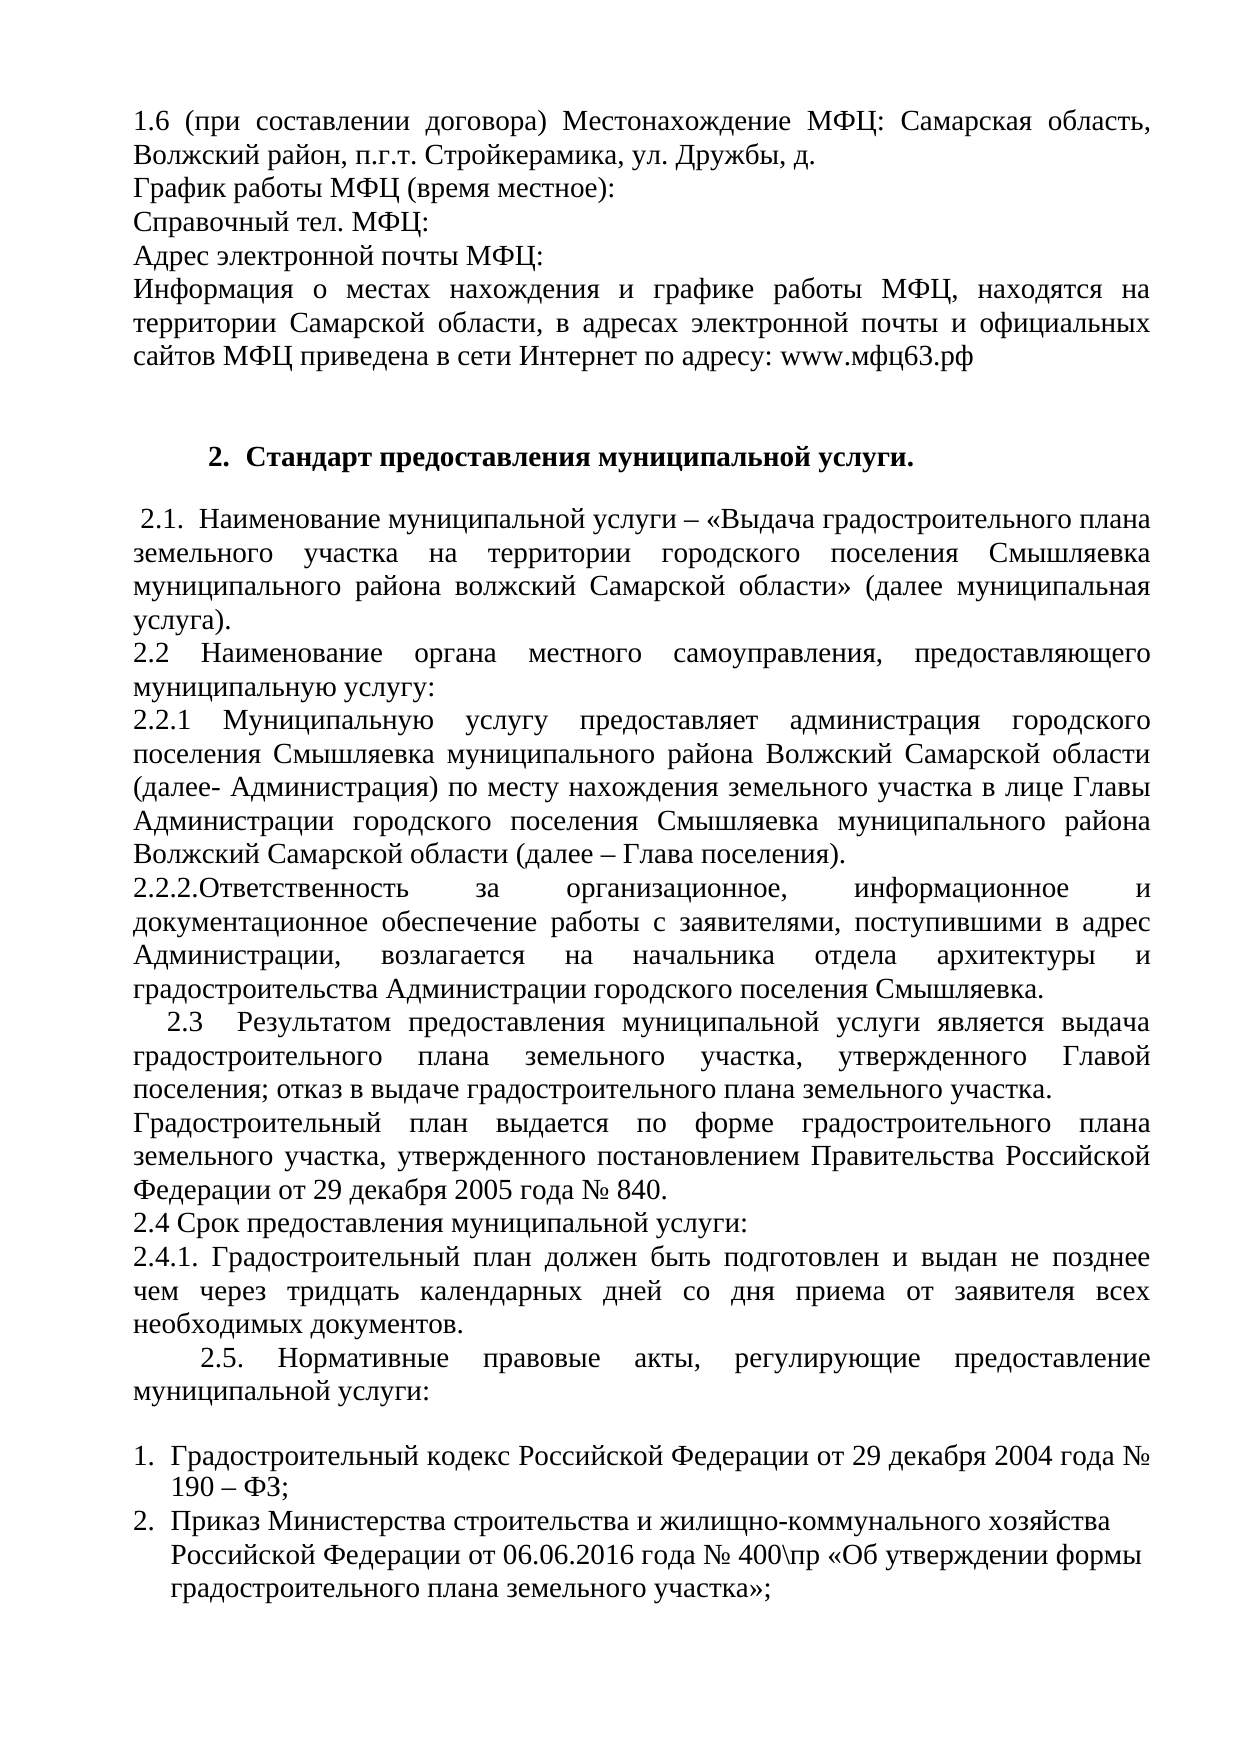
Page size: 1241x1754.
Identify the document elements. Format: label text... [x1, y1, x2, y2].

text 2.2.2.Ответственность за организационное, информационное и документационное обеспечение работы с заявителями, поступившими в адрес Администрации, возлагается на начальника отдела архитектуры и градостроительства Администрации городского поселения Смышляевка. [133, 870, 1152, 1004]
list Градостроительный кодекс Российской Федерации от 29 декабря 2004 года № 190 – ФЗ; [133, 1440, 1152, 1503]
text Справочный тел. МФЦ: [133, 204, 1152, 238]
text Адрес электронной почты МФЦ: [133, 238, 1152, 271]
text 1.6 (при составлении договора) Местонахождение МФЦ: Самарская область, Волжский район, п.г.т. Стройкерамика, ул. Дружбы, д. [133, 103, 1152, 171]
list Приказ Министерства строительства и жилищно-коммунального хозяйства Российской Федерации от 06.06.2016 года № 400\пр «Об утверждении формы градостроительного плана земельного участка»; [133, 1503, 1152, 1604]
text Градостроительный план выдается по форме градостроительного плана земельного участка, утвержденного постановлением Правительства Российской Федерации от 29 декабря 2005 года № 840. [133, 1105, 1152, 1206]
text Информация о местах нахождения и графике работы МФЦ, находятся на территории Самарской области, в адресах электронной почты и официальных сайтов МФЦ приведена в сети Интернет по адресу: www.мфц63.рф [133, 271, 1152, 372]
text 2.4 Срок предоставления муниципальной услуги: [133, 1206, 1152, 1239]
text 2.1. Наименование муниципальной услуги – «Выдача градостроительного плана земельного участка на территории городского поселения Смышляевка муниципального района волжский Самарской области» (далее муниципальная услуга). [133, 501, 1152, 635]
text График работы МФЦ (время местное): [133, 171, 1152, 204]
text 2.5. Нормативные правовые акты, регулирующие предоставление муниципальной услуги: [133, 1340, 1152, 1407]
list Стандарт предоставления муниципальной услуги. [208, 439, 1152, 472]
text 2.2 Наименование органа местного самоуправления, предоставляющего муниципальную услугу: [133, 635, 1152, 702]
text 2.3 Результатом предоставления муниципальной услуги является выдача градостроительного плана земельного участка, утвержденного Главой поселения; отказ в выдаче градостроительного плана земельного участка. [133, 1004, 1152, 1105]
text 2.2.1 Муниципальную услугу предоставляет администрация городского поселения Смышляевка муниципального района Волжский Самарской области (далее- Администрация) по месту нахождения земельного участка в лице Главы Администрации городского поселения Смышляевка муниципального района Волжский Самарской области (далее – Глава поселения). [133, 702, 1152, 870]
text 2.4.1. Градостроительный план должен быть подготовлен и выдан не позднее чем через тридцать календарных дней со дня приема от заявителя всех необходимых документов. [133, 1239, 1152, 1340]
